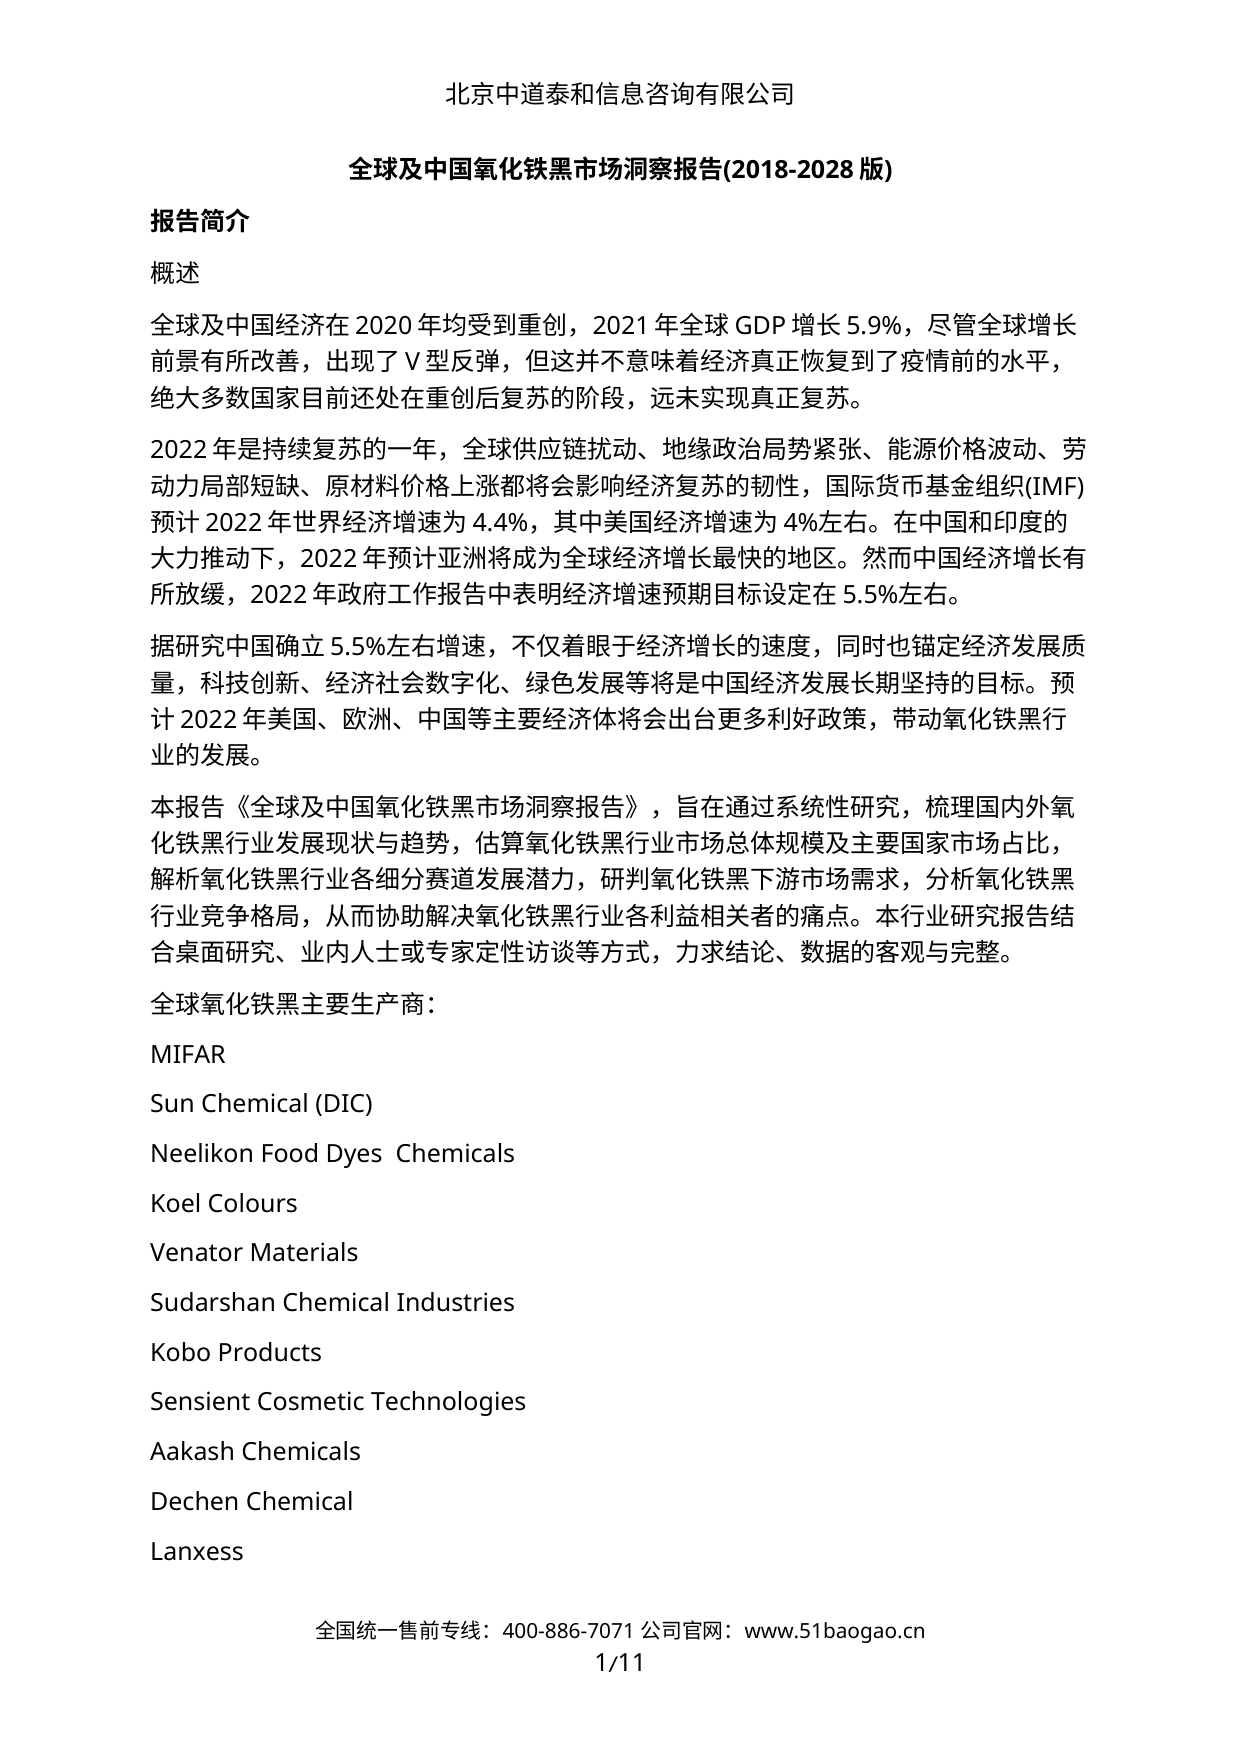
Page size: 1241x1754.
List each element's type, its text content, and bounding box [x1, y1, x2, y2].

text 本报告《全球及中国氧化铁黑市场洞察报告》，旨在通过系统性研究，梳理国内外氧化铁黑行业发展现状与趋势，估算氧化铁黑行业市场总体规模及主要国家市场占比，解析氧化铁黑行业各细分赛道发展潜力，研判氧化铁黑下游市场需求，分析氧化铁黑行业竞争格局，从而协助解决氧化铁黑行业各利益相关者的痛点。本行业研究报告结合桌面研究、业内人士或专家定性访谈等方式，力求结论、数据的客观与完整。 [150, 787, 1090, 969]
text 2022年是持续复苏的一年，全球供应链扰动、地缘政治局势紧张、能源价格波动、劳动力局部短缺、原材料价格上涨都将会影响经济复苏的韧性，国际货币基金组织(IMF)预计2022年世界经济增速为4.4%，其中美国经济增速为4%左右。在中国和印度的大力推动下，2022年预计亚洲将成为全球经济增长最快的地区。然而中国经济增长有所放缓，2022年政府工作报告中表明经济增速预期目标设定在5.5%左右。 [150, 430, 1090, 611]
text Aakash Chemicals [150, 1434, 1090, 1468]
text Koel Colours [150, 1185, 1090, 1219]
text 概述 [150, 254, 1090, 290]
text 全球及中国氧化铁黑市场洞察报告(2018-2028版) [150, 150, 1090, 186]
text Sudarshan Chemical Industries [150, 1285, 1090, 1319]
text 全球氧化铁黑主要生产商： [150, 984, 1090, 1021]
text MIFAR [150, 1036, 1090, 1070]
text 全球及中国经济在2020年均受到重创，2021年全球GDP增长5.9%，尽管全球增长前景有所改善，出现了V型反弹，但这并不意味着经济真正恢复到了疫情前的水平，绝大多数国家目前还处在重创后复苏的阶段，远未实现真正复苏。 [150, 306, 1090, 414]
text Venator Materials [150, 1235, 1090, 1269]
text 报告简介 [150, 202, 1090, 238]
text 据研究中国确立5.5%左右增速，不仅着眼于经济增长的速度，同时也锚定经济发展质量，科技创新、经济社会数字化、绿色发展等将是中国经济发展长期坚持的目标。预计2022年美国、欧洲、中国等主要经济体将会出台更多利好政策，带动氧化铁黑行业的发展。 [150, 627, 1090, 772]
text Sensient Cosmetic Technologies [150, 1384, 1090, 1418]
text Sun Chemical (DIC) [150, 1086, 1090, 1120]
text Neelikon Food Dyes Chemicals [150, 1136, 1090, 1170]
text Dechen Chemical [150, 1483, 1090, 1517]
text Kobo Products [150, 1334, 1090, 1368]
text Lanxess [150, 1533, 1090, 1567]
